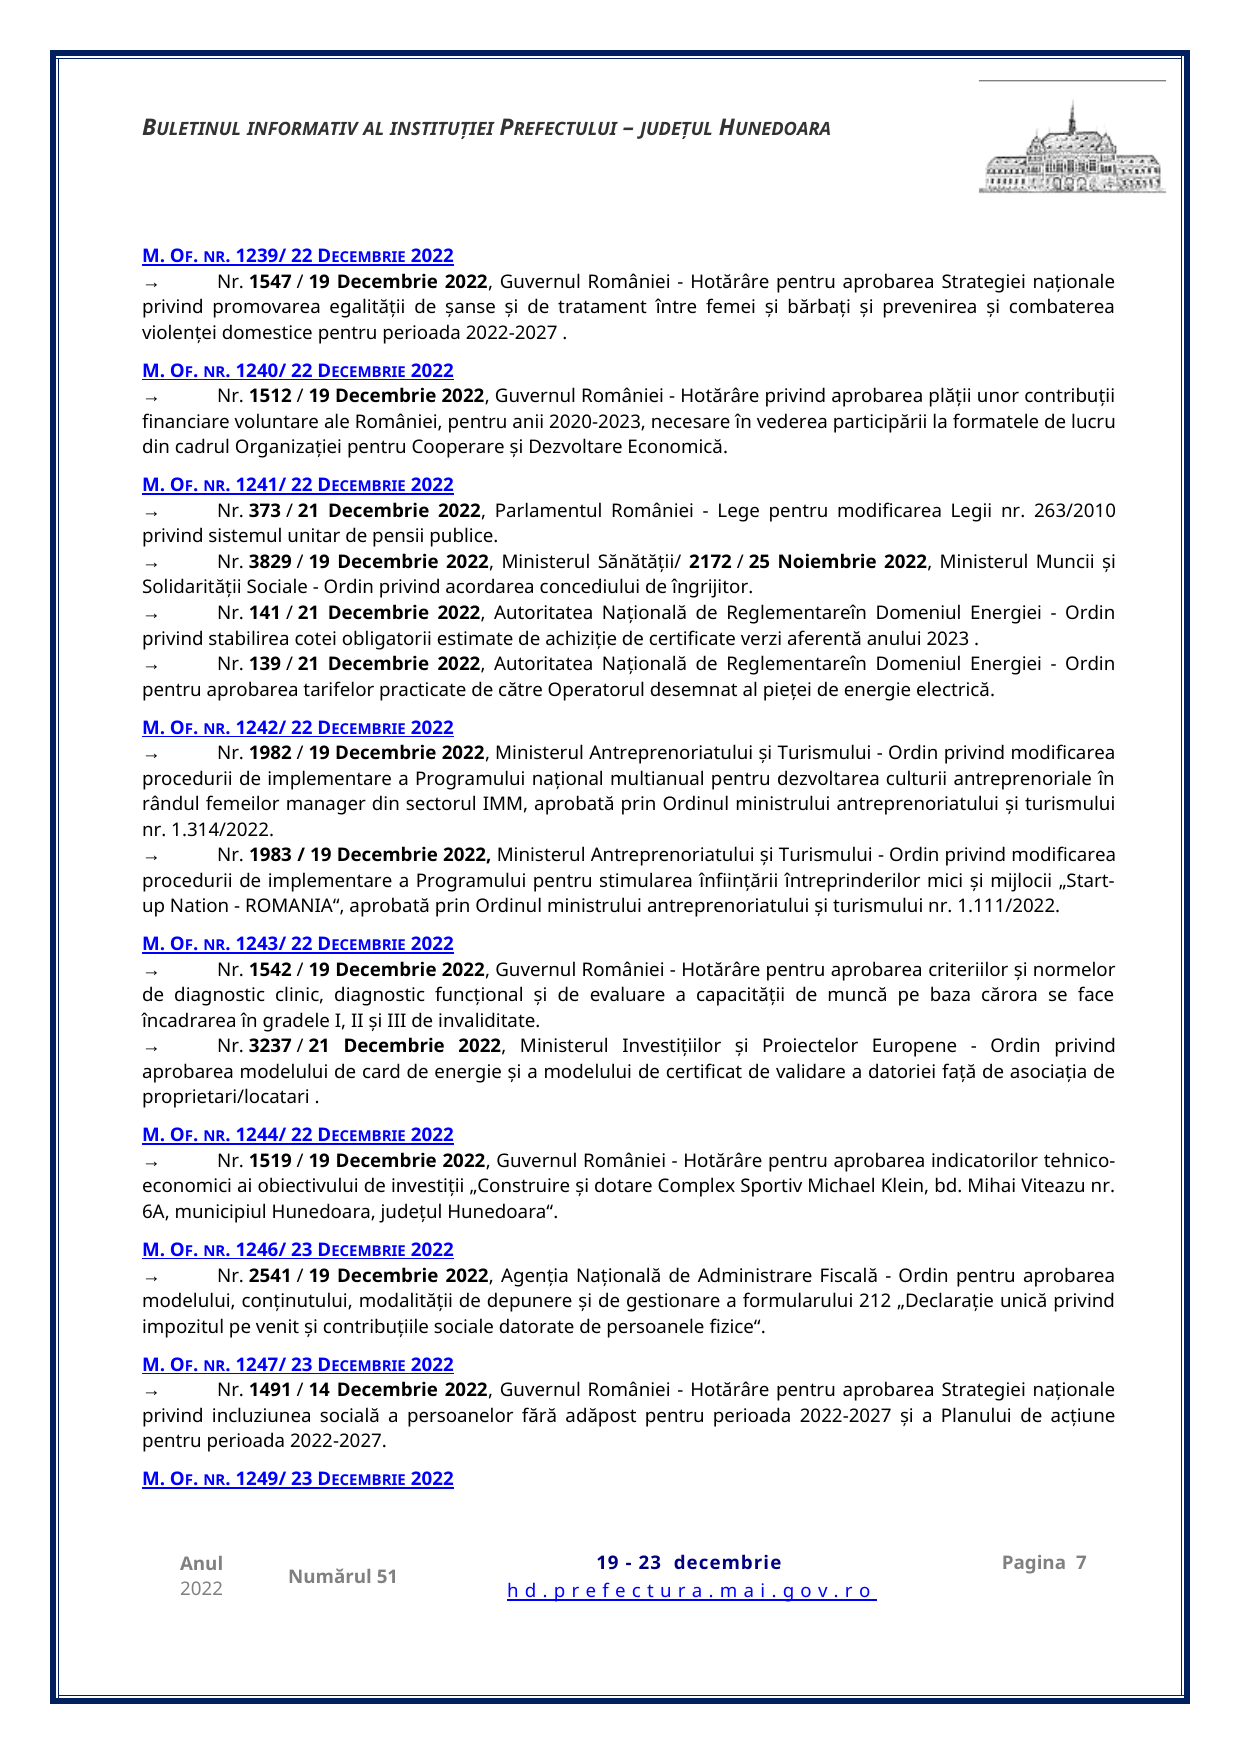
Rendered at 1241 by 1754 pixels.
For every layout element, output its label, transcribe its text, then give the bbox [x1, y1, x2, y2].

list Nr. 1519 / 19 Decembrie 2022, Guvernul României - Hotărâre pentru aprobarea indicatorilor tehnico-economici ai obiectivului de investiții „Construire și dotare Complex Sportiv Michael Klein, bd. Mihai Viteazu nr. 6A, municipiul Hunedoara, județul Hunedoara“. [142, 1147, 1116, 1224]
picture [978, 80, 1167, 212]
list Nr. 1512 / 19 Decembrie 2022, Guvernul României - Hotărâre privind aprobarea plății unor contribuții financiare voluntare ale României, pentru anii 2020-2023, necesare în vederea participării la formatele de lucru din cadrul Organizației pentru Cooperare și Dezvoltare Economică. [142, 383, 1116, 459]
list Nr. 3237 / 21 Decembrie 2022, Ministerul Investițiilor și Proiectelor Europene - Ordin privind aprobarea modelului de card de energie și a modelului de certificat de validare a datoriei față de asociația de proprietari/locatari . [142, 1033, 1116, 1109]
list Nr. 373 / 21 Decembrie 2022, Parlamentul României - Lege pentru modificarea Legii nr. 263/2010 privind sistemul unitar de pensii publice. [142, 497, 1116, 548]
list Nr. 1547 / 19 Decembrie 2022, Guvernul României - Hotărâre pentru aprobarea Strategiei naționale privind promovarea egalității de șanse și de tratament între femei și bărbați și prevenirea și combaterea violenței domestice pentru perioada 2022-2027 . [142, 268, 1116, 345]
list Nr. 3829 / 19 Decembrie 2022, Ministerul Sănătății/ 2172 / 25 Noiembrie 2022, Ministerul Muncii și Solidarității Sociale - Ordin privind acordarea concediului de îngrijitor. [142, 548, 1116, 599]
list Nr. 139 / 21 Decembrie 2022, Autoritatea Națională de Reglementareîn Domeniul Energiei - Ordin pentru aprobarea tarifelor practicate de către Operatorul desemnat al pieței de energie electrică. [142, 650, 1116, 701]
list Nr. 1542 / 19 Decembrie 2022, Guvernul României - Hotărâre pentru aprobarea criteriilor și normelor de diagnostic clinic, diagnostic funcțional și de evaluare a capacității de muncă pe baza cărora se face încadrarea în gradele I, II și III de invaliditate. [142, 956, 1116, 1033]
text M. Of. nr. 1240/ 22 Decembrie 2022 [142, 357, 1116, 383]
list Nr. 1982 / 19 Decembrie 2022, Ministerul Antreprenoriatului și Turismului - Ordin privind modificarea procedurii de implementare a Programului național multianual pentru dezvoltarea culturii antreprenoriale în rândul femeilor manager din sectorul IMM, aprobată prin Ordinul ministrului antreprenoriatului și turismului nr. 1.314/2022. [142, 739, 1116, 842]
text M. Of. nr. 1239/ 22 Decembrie 2022 [142, 243, 1116, 268]
text M. Of. nr. 1249/ 23 Decembrie 2022 [142, 1466, 1116, 1491]
text M. Of. nr. 1243/ 22 Decembrie 2022 [142, 931, 1116, 956]
text M. Of. nr. 1246/ 23 Decembrie 2022 [142, 1236, 1116, 1262]
text M. Of. nr. 1247/ 23 Decembrie 2022 [142, 1351, 1116, 1376]
list Nr. 1983 / 19 Decembrie 2022, Ministerul Antreprenoriatului și Turismului - Ordin privind modificarea procedurii de implementare a Programului pentru stimularea înființării întreprinderilor mici și mijlocii „Start-up Nation - ROMANIA“, aprobată prin Ordinul ministrului antreprenoriatului și turismului nr. 1.111/2022. [142, 842, 1116, 918]
list Nr. 141 / 21 Decembrie 2022, Autoritatea Națională de Reglementareîn Domeniul Energiei - Ordin privind stabilirea cotei obligatorii estimate de achiziție de certificate verzi aferentă anului 2023 . [142, 599, 1116, 650]
list Nr. 1491 / 14 Decembrie 2022, Guvernul României - Hotărâre pentru aprobarea Strategiei naționale privind incluziunea socială a persoanelor fără adăpost pentru perioada 2022-2027 și a Planului de acțiune pentru perioada 2022-2027. [142, 1376, 1116, 1453]
text M. Of. nr. 1244/ 22 Decembrie 2022 [142, 1122, 1116, 1147]
text M. Of. nr. 1242/ 22 Decembrie 2022 [142, 714, 1116, 739]
text M. Of. nr. 1241/ 22 Decembrie 2022 [142, 472, 1116, 497]
list Nr. 2541 / 19 Decembrie 2022, Agenția Națională de Administrare Fiscală - Ordin pentru aprobarea modelului, conținutului, modalității de depunere și de gestionare a formularului 212 „Declarație unică privind impozitul pe venit și contribuțiile sociale datorate de persoanele fizice“. [142, 1262, 1116, 1338]
